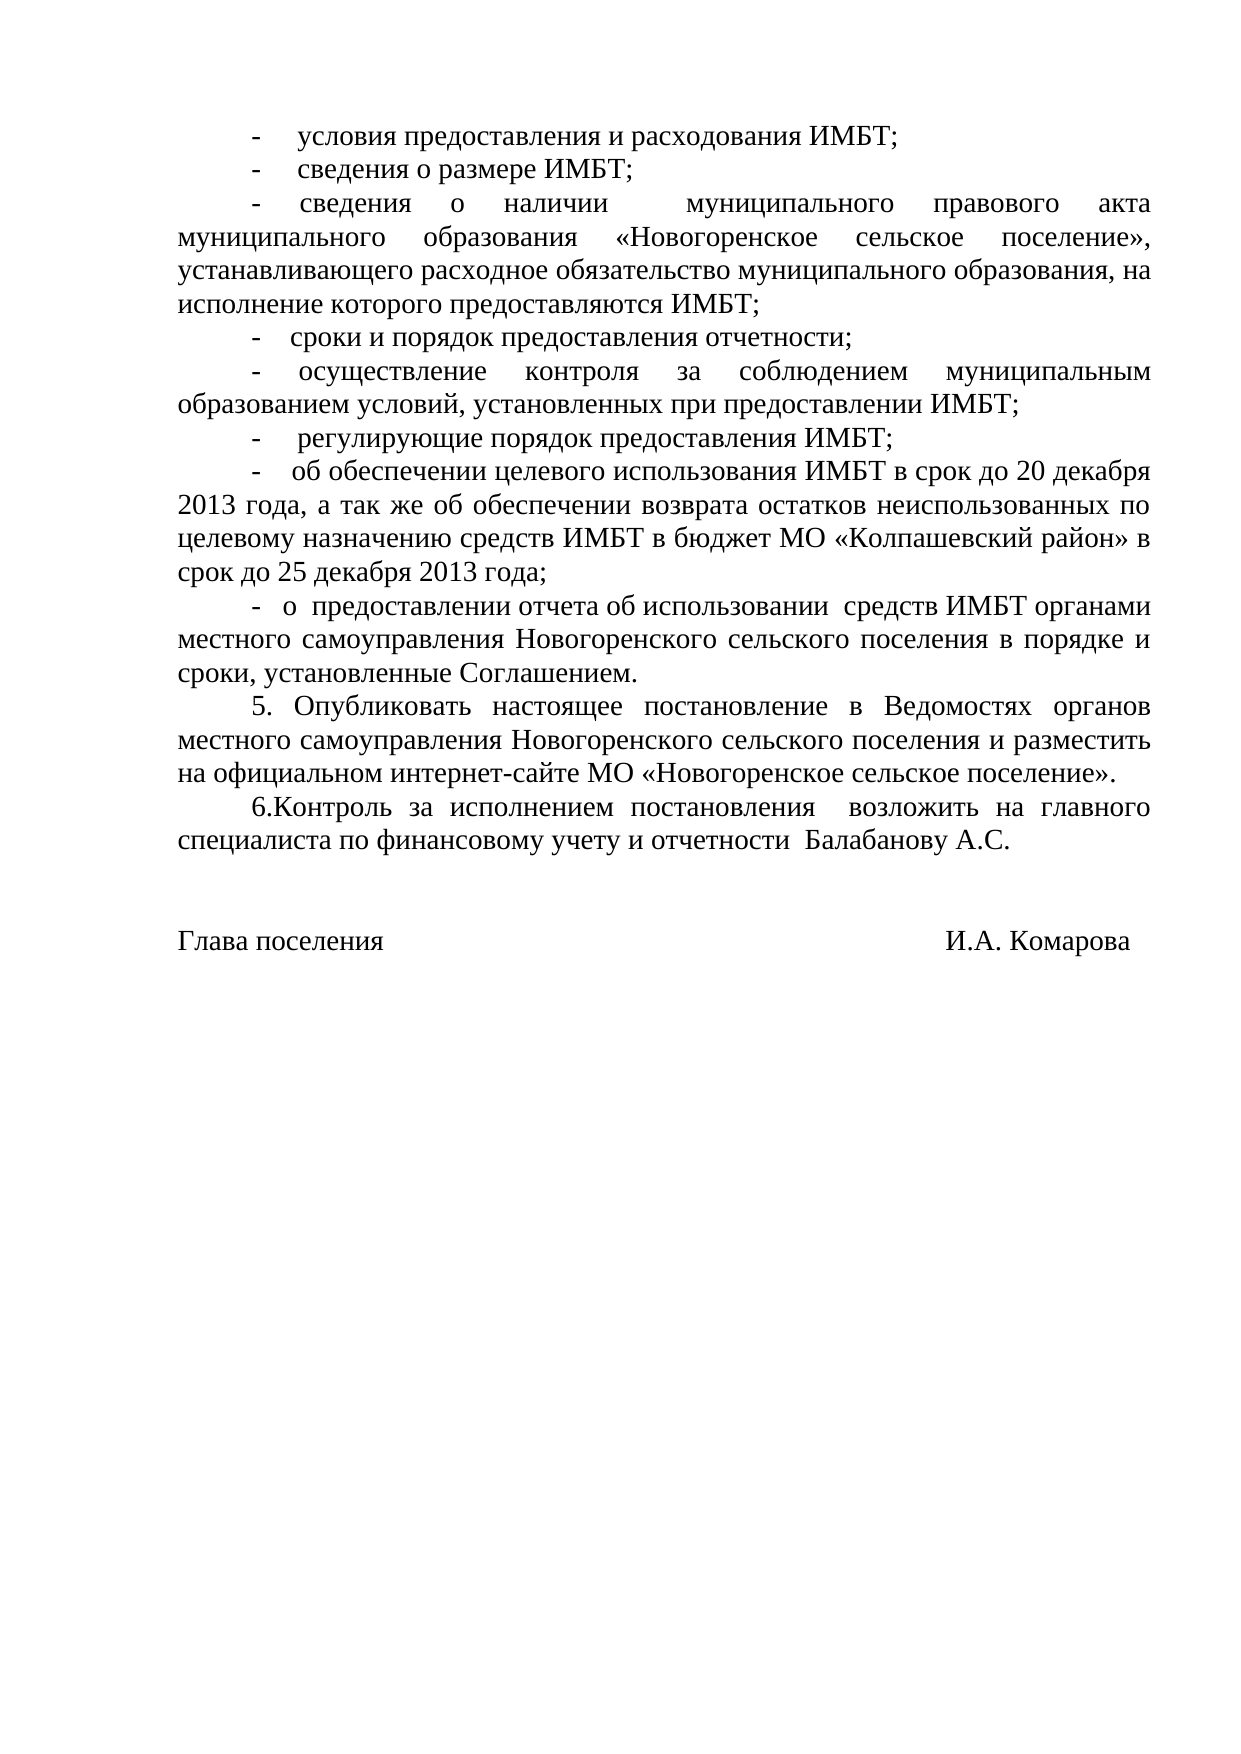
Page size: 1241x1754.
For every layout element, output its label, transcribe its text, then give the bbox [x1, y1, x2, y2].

text - условия предоставления и расходования ИМБТ; [177, 118, 1152, 152]
text - об обеспечении целевого использования ИМБТ в срок до 20 декабря 2013 года, а так же об обеспечении возврата остатков неиспользованных по целевому назначению средств ИМБТ в бюджет МО «Колпашевский район» в срок до 25 декабря 2013 года; [177, 453, 1152, 588]
text - сроки и порядок предоставления отчетности; [177, 319, 1152, 353]
text - регулирующие порядок предоставления ИМБТ; [177, 420, 1152, 453]
text 5. Опубликовать настоящее постановление в Ведомостях органов местного самоуправления Новогоренского сельского поселения и разместить на официальном интернет-сайте МО «Новогоренское сельское поселение». [177, 688, 1152, 789]
text - осуществление контроля за соблюдением муниципальным образованием условий, установленных при предоставлении ИМБТ; [177, 353, 1152, 420]
text 6.Контроль за исполнением постановления возложить на главного специалиста по финансовому учету и отчетности Балабанову А.С. [177, 789, 1152, 856]
text - о предоставлении отчета об использовании средств ИМБТ органами местного самоуправления Новогоренского сельского поселения в порядке и сроки, установленные Соглашением. [177, 588, 1152, 688]
text - сведения о размере ИМБТ; [177, 152, 1152, 185]
text - сведения о наличии муниципального правового акта муниципального образования «Новогоренское сельское поселение», устанавливающего расходное обязательство муниципального образования, на исполнение которого предоставляются ИМБТ; [177, 185, 1152, 319]
text Глава поселения И.А. Комарова [177, 923, 1152, 957]
